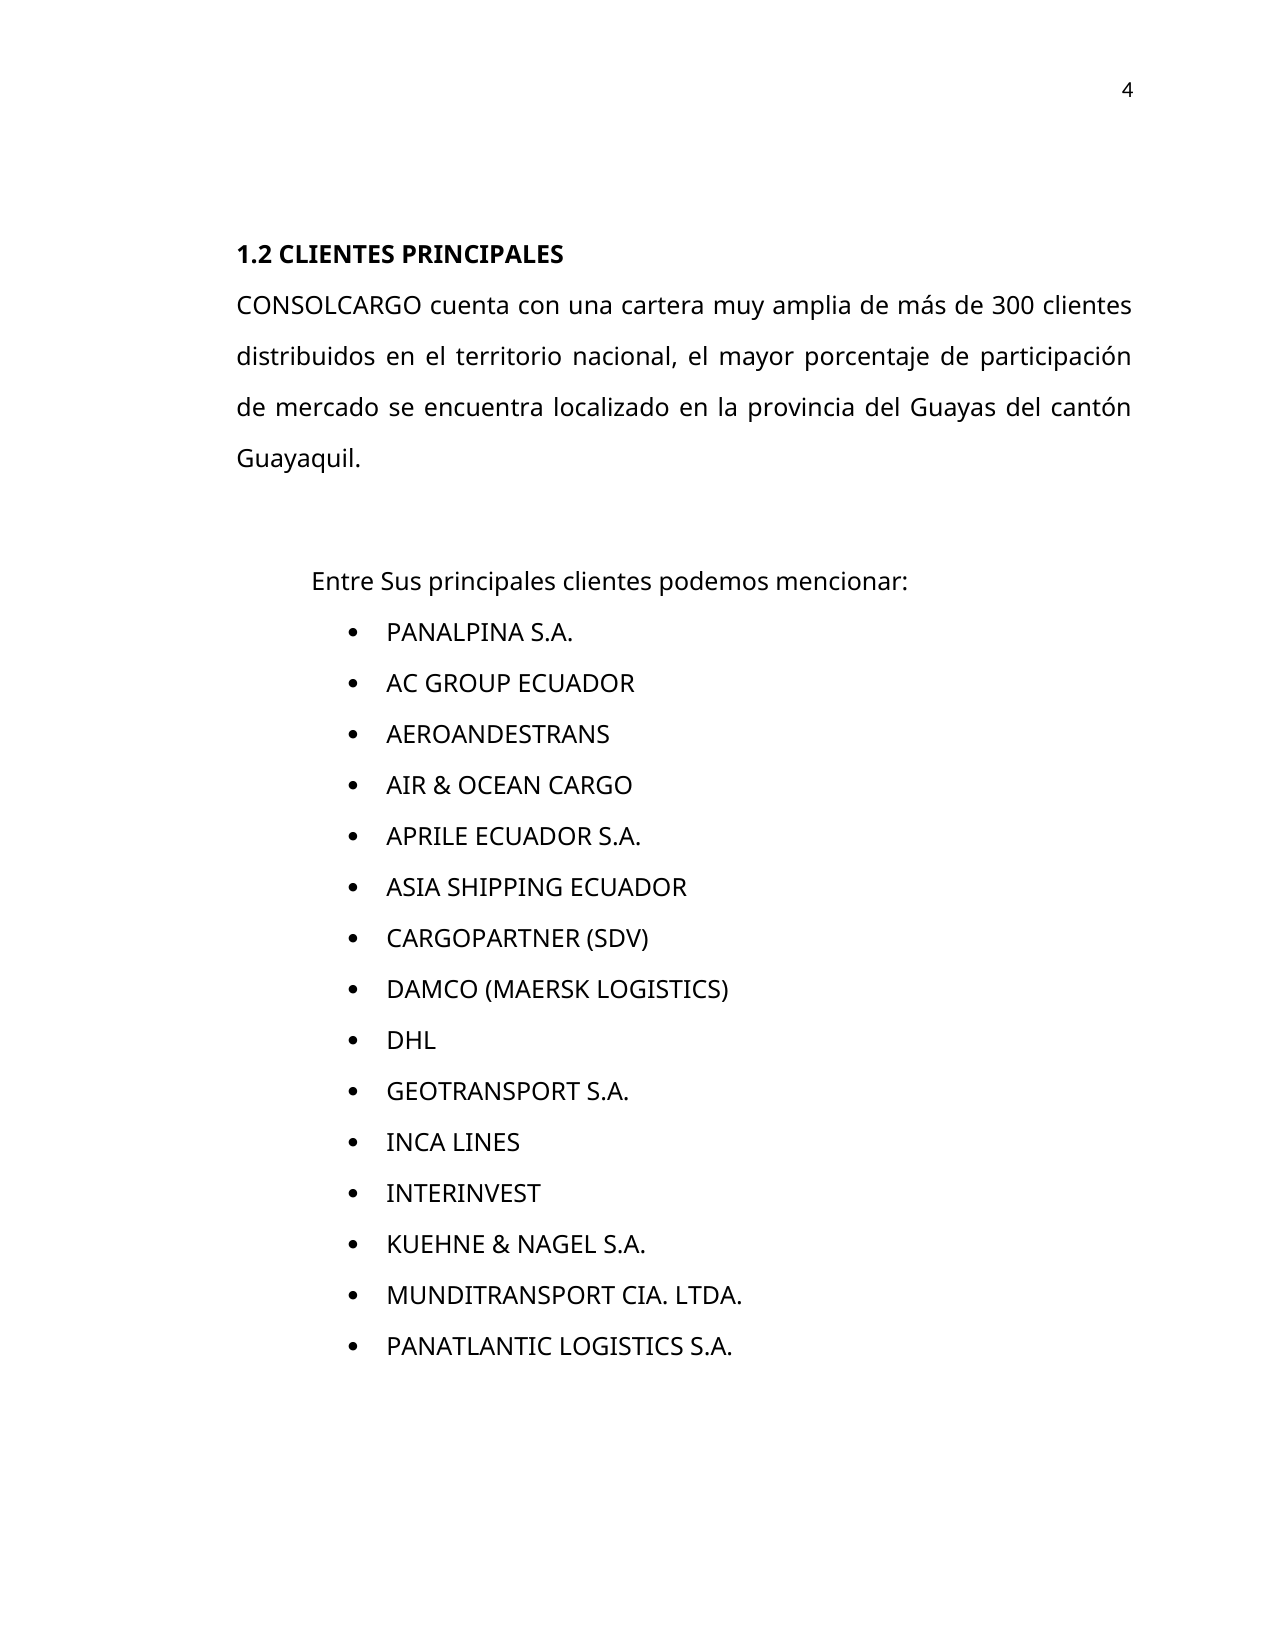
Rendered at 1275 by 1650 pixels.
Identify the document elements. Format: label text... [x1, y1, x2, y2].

list AEROANDESTRANS [349, 716, 1133, 751]
list GEOTRANSPORT S.A. [349, 1074, 1133, 1108]
text CONSOLCARGO cuenta con una cartera muy amplia de más de 300 clientes distribuidos en el territorio nacional, el mayor porcentaje de participación de mercado se encuentra localizado en la provincia del Guayas del cantón Guayaquil. [236, 287, 1133, 474]
list INTERINVEST [349, 1176, 1133, 1210]
list MUNDITRANSPORT CIA. LTDA. [349, 1278, 1133, 1312]
list AC GROUP ECUADOR [349, 665, 1133, 699]
list DAMCO (MAERSK LOGISTICS) [349, 972, 1133, 1006]
list INCA LINES [349, 1125, 1133, 1159]
list DHL [349, 1023, 1133, 1057]
list CARGOPARTNER (SDV) [349, 921, 1133, 955]
list PANATLANTIC LOGISTICS S.A. [349, 1329, 1133, 1363]
subtitle 1.2 CLIENTES PRINCIPALES [236, 236, 1133, 270]
list AIR & OCEAN CARGO [349, 767, 1133, 802]
list Entre Sus principales clientes podemos mencionar: [311, 563, 1133, 597]
list APRILE ECUADOR S.A. [349, 818, 1133, 853]
list PANALPINA S.A. [349, 614, 1133, 648]
list KUEHNE & NAGEL S.A. [349, 1227, 1133, 1261]
list ASIA SHIPPING ECUADOR [349, 869, 1133, 904]
